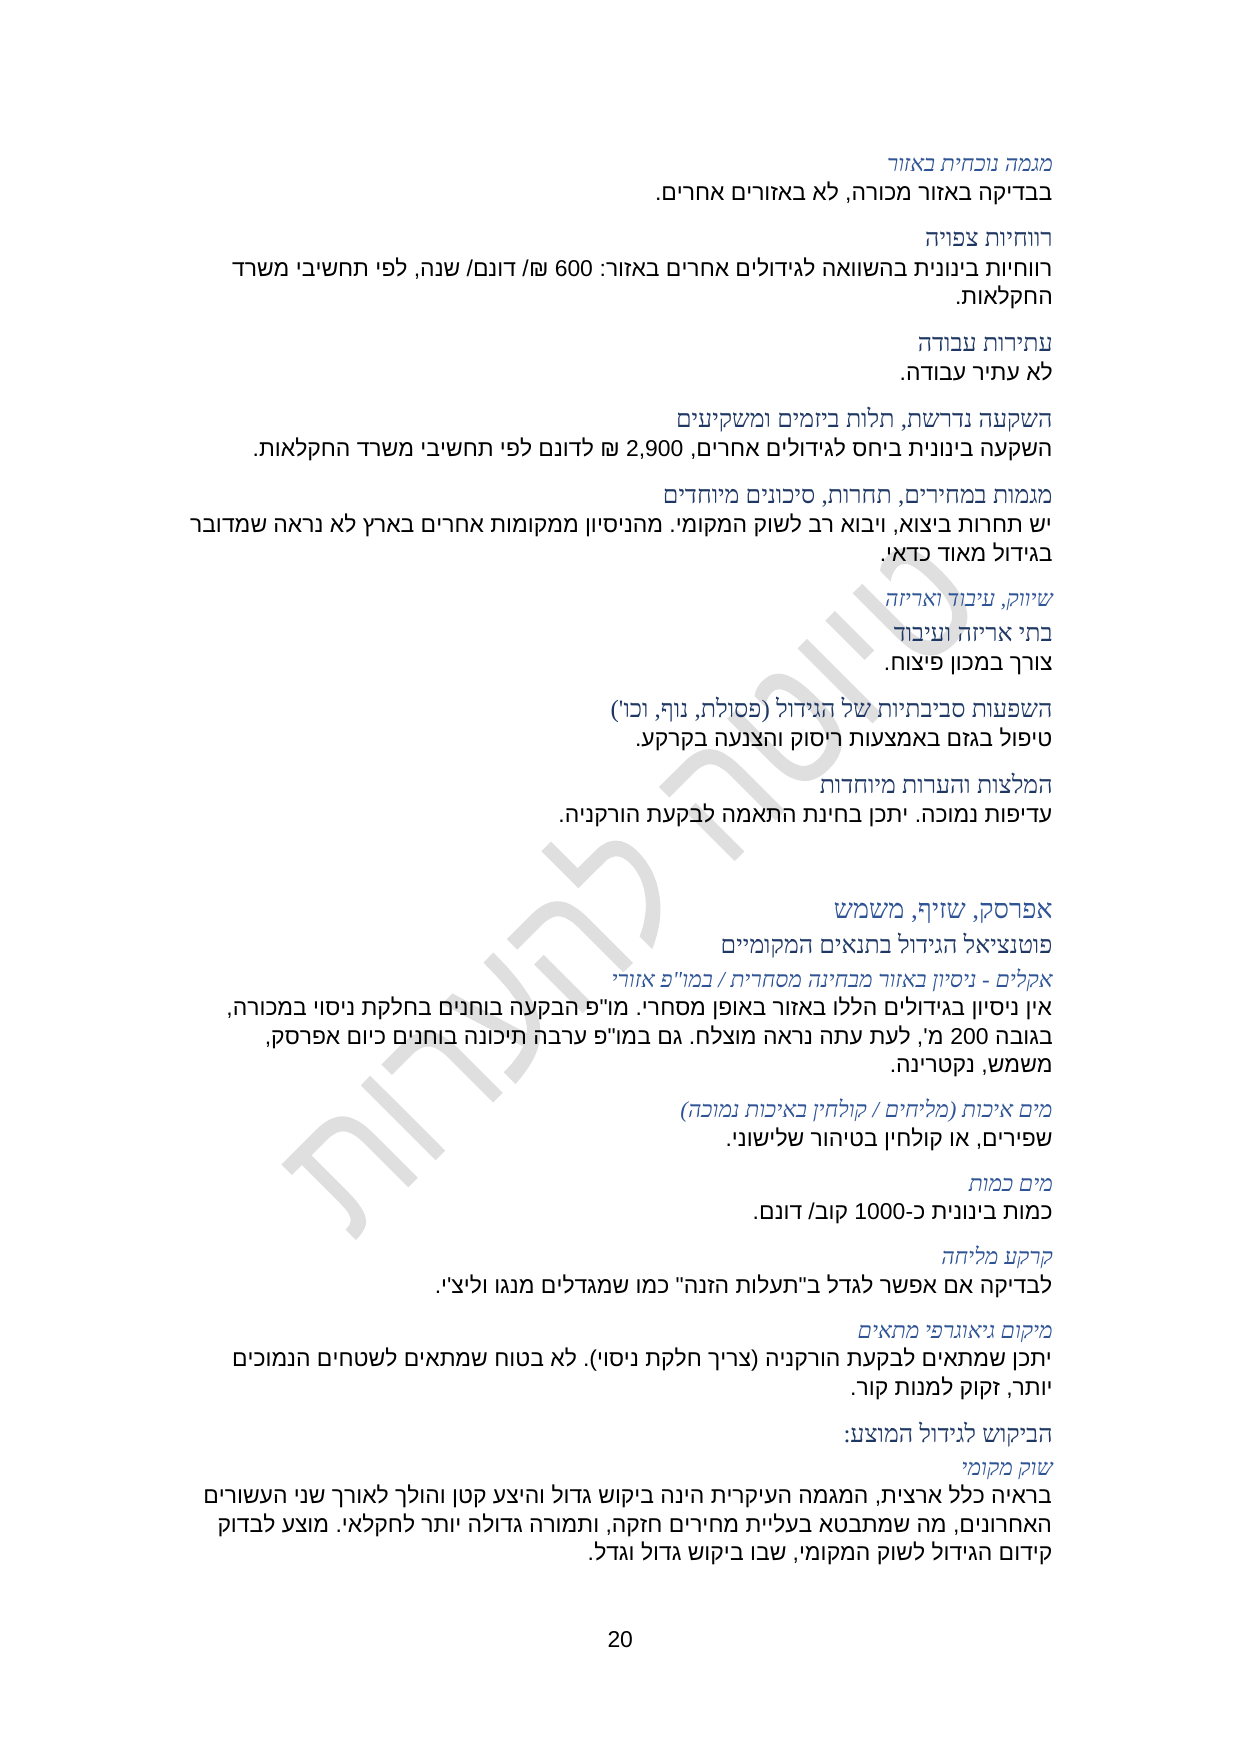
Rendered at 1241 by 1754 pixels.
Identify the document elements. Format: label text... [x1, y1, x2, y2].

text שפירים, או קולחין בטיהור שלישוני. [187, 1125, 1053, 1151]
subtitle רווחיות צפויה [187, 223, 1053, 252]
text יש תחרות ביצוא, ויבוא רב לשוק המקומי. מהניסיון ממקומות אחרים בארץ לא נראה שמדובר בגידול מאוד כדאי. [187, 511, 1053, 566]
subtitle מגמה נוכחית באזור [187, 150, 1053, 176]
text יתכן שמתאים לבקעת הורקניה (צריך חלקת ניסוי). לא בטוח שמתאים לשטחים הנמוכים יותר, זקוק למנות קור. [187, 1345, 1053, 1400]
text טיפול בגזם באמצעות ריסוק והצנעה בקרקע. [187, 725, 1053, 751]
subtitle אפרסק, שזיף, משמש [187, 893, 1053, 924]
text כמות בינונית כ-1000 קוב/ דונם. [187, 1198, 1053, 1224]
subtitle מים כמות [187, 1170, 1053, 1196]
text לבדיקה אם אפשר לגדל ב"תעלות הזנה" כמו שמגדלים מנגו וליצ'י. [187, 1272, 1053, 1298]
subtitle המלצות והערות מיוחדות [187, 770, 1053, 799]
text צורך במכון פיצוח. [187, 649, 1053, 675]
subtitle בתי אריזה ועיבוד [187, 618, 1053, 646]
subtitle פוטנציאל הגידול בתנאים המקומיים [187, 931, 1053, 959]
subtitle מים איכות (מליחים / קולחין באיכות נמוכה) [187, 1096, 1053, 1123]
subtitle שיווק, עיבוד ואריזה [187, 585, 1053, 611]
subtitle עתירות עבודה [187, 328, 1053, 357]
subtitle השקעה נדרשת, תלות ביזמים ומשקיעים [187, 404, 1053, 433]
subtitle אקלים - ניסיון באזור מבחינה מסחרית / במו"פ אזורי [187, 966, 1053, 992]
text השקעה בינונית ביחס לגידולים אחרים, 2,900 ₪ לדונם לפי תחשיבי משרד החקלאות. [187, 435, 1053, 462]
text בראיה כלל ארצית, המגמה העיקרית הינה ביקוש גדול והיצע קטן והולך לאורך שני העשורים האחרונים, מה שמתבטא בעליית מחירים חזקה, ותמורה גדולה יותר לחקלאי. מוצע לבדוק קידום הגידול לשוק המקומי, שבו ביקוש גדול וגדל. [187, 1482, 1053, 1566]
text עדיפות נמוכה. יתכן בחינת התאמה לבקעת הורקניה. [187, 801, 1053, 827]
text לא עתיר עבודה. [187, 359, 1053, 386]
text בבדיקה באזור מכורה, לא באזורים אחרים. [187, 178, 1053, 205]
subtitle הביקוש לגידול המוצע: [187, 1419, 1053, 1448]
subtitle השפעות סביבתיות של הגידול (פסולת, נוף, וכו') [187, 694, 1053, 722]
subtitle שוק מקומי [187, 1454, 1053, 1480]
subtitle קרקע מליחה [187, 1243, 1053, 1270]
subtitle מגמות במחירים, תחרות, סיכונים מיוחדים [187, 480, 1053, 509]
subtitle מיקום גיאוגרפי מתאים [187, 1317, 1053, 1343]
text רווחיות בינונית בהשוואה לגידולים אחרים באזור: 600 ₪/ דונם/ שנה, לפי תחשיבי משרד החקלאות. [187, 254, 1053, 309]
text אין ניסיון בגידולים הללו באזור באופן מסחרי. מו"פ הבקעה בוחנים בחלקת ניסוי במכורה, בגובה 200 מ', לעת עתה נראה מוצלח. גם במו"פ ערבה תיכונה בוחנים כיום אפרסק, משמש, נקטרינה. [187, 994, 1053, 1077]
